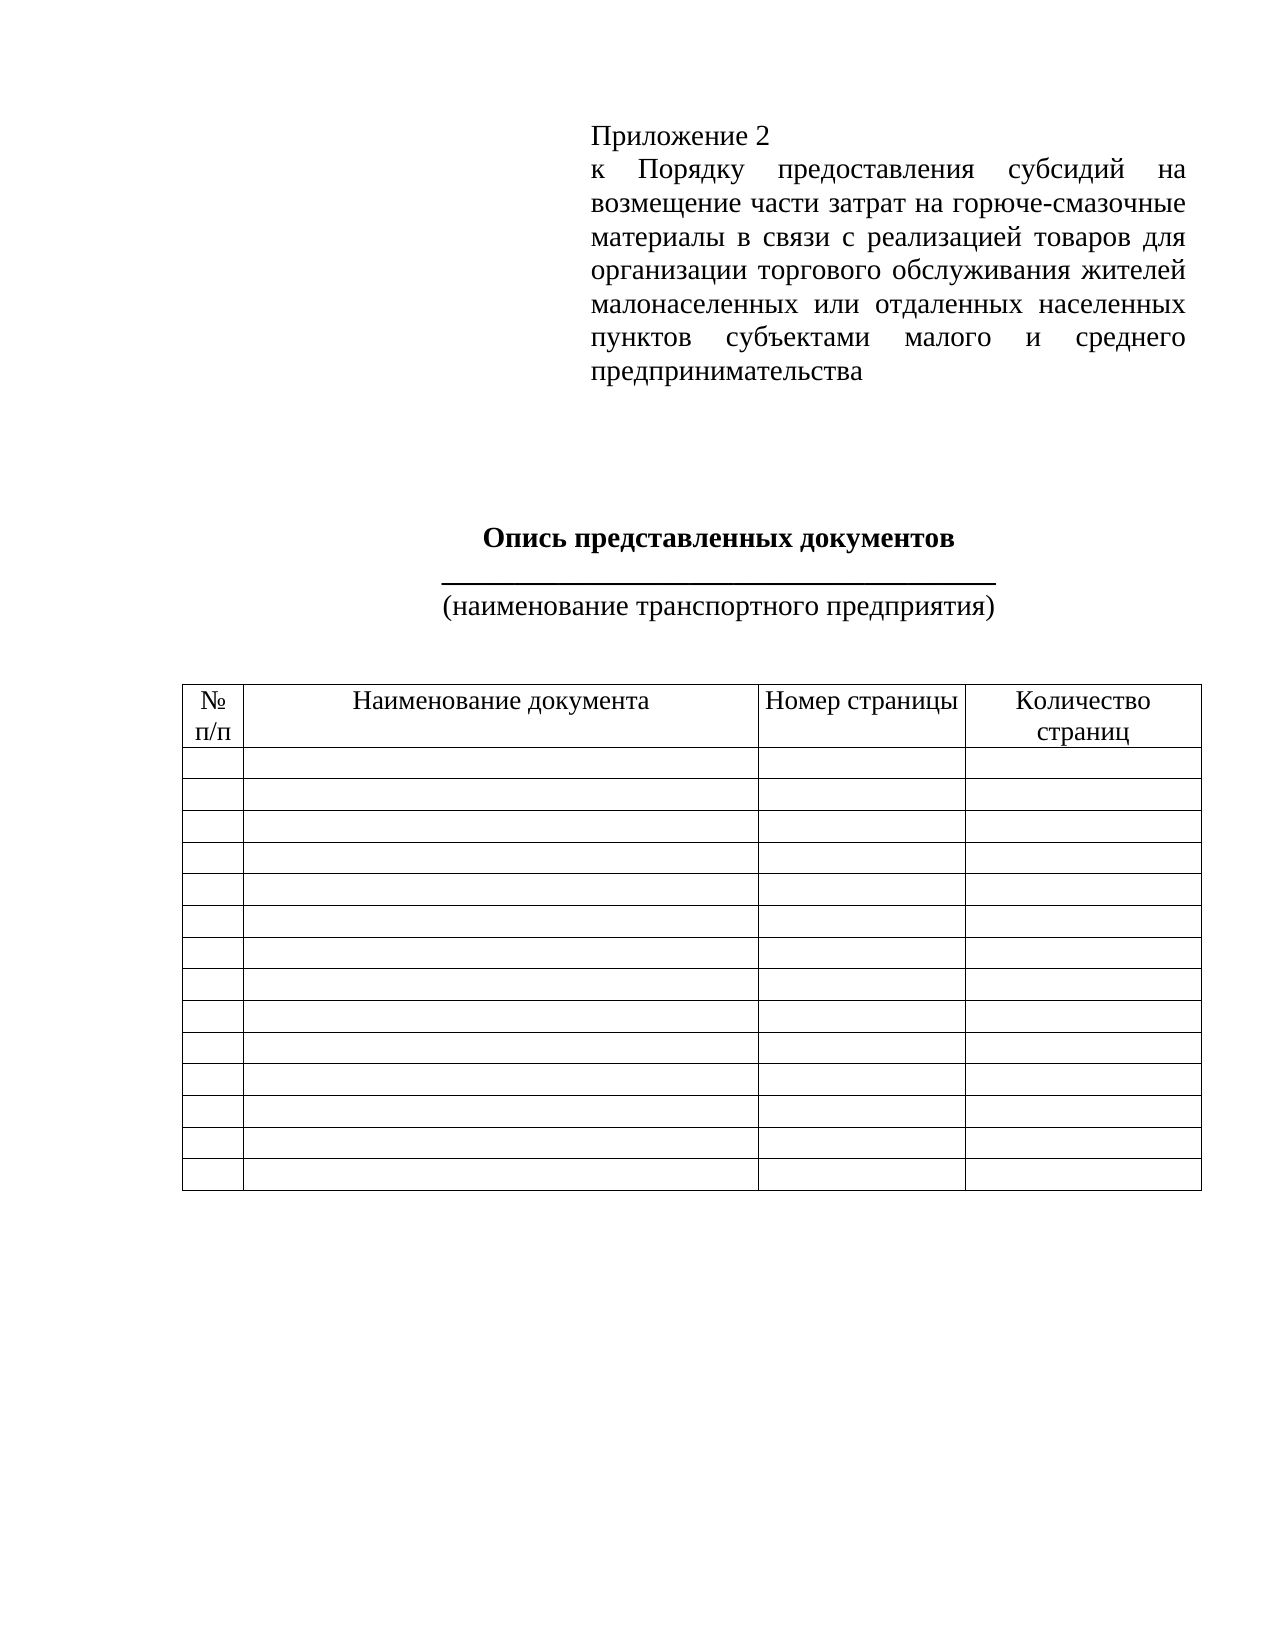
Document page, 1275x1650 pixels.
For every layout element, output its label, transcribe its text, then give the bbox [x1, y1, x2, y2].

table_cell [183, 843, 243, 873]
table_cell [966, 938, 1201, 968]
table_cell [244, 1159, 758, 1190]
table_cell [244, 1001, 758, 1031]
table_cell [244, 874, 758, 905]
table_cell [183, 1096, 243, 1126]
table_cell [759, 811, 965, 841]
text (наименование транспортного предприятия) [177, 588, 1186, 621]
table_cell [759, 938, 965, 968]
text ______________________________________ [177, 554, 1186, 588]
table_cell [183, 1128, 243, 1158]
table_cell [759, 1001, 965, 1031]
table_cell [966, 779, 1201, 810]
table_cell [183, 874, 243, 905]
table_cell [183, 906, 243, 936]
table_cell [183, 811, 243, 841]
table_cell [966, 811, 1201, 841]
table_cell [966, 1001, 1201, 1031]
table_cell [966, 1064, 1201, 1095]
table_cell [966, 1159, 1201, 1190]
table_cell [966, 748, 1201, 778]
text Опись представленных документов [177, 521, 1186, 554]
table_header № п/п [183, 685, 243, 746]
table_cell [966, 874, 1201, 905]
table_cell [759, 779, 965, 810]
table_cell [244, 1128, 758, 1158]
table_cell [183, 938, 243, 968]
table_cell [966, 969, 1201, 1000]
table_cell [244, 938, 758, 968]
table_cell [759, 969, 965, 1000]
table_cell [244, 1064, 758, 1095]
table_header Количество страниц [966, 685, 1201, 746]
table_cell [183, 748, 243, 778]
table_header Номер страницы [759, 685, 965, 746]
table_cell [244, 906, 758, 936]
table_cell [759, 1096, 965, 1126]
table_cell [759, 1064, 965, 1095]
table_cell [966, 906, 1201, 936]
table_cell [759, 906, 965, 936]
table_cell [966, 1128, 1201, 1158]
table_cell [183, 779, 243, 810]
table_cell [759, 1159, 965, 1190]
table_cell [244, 1033, 758, 1063]
table_cell [759, 843, 965, 873]
table_cell [244, 748, 758, 778]
table_cell [759, 874, 965, 905]
text к Порядку предоставления субсидий на возмещение части затрат на горюче-смазочные материалы в связи с реализацией товаров для организации торгового обслуживания жителей малонаселенных или отдаленных населенных пунктов субъектами малого и среднего предпринимательства [591, 152, 1186, 386]
table_cell [183, 1001, 243, 1031]
text Приложение 2 [591, 118, 1186, 152]
table_cell [759, 1128, 965, 1158]
table_cell [183, 969, 243, 1000]
table_cell [759, 748, 965, 778]
table_cell [183, 1159, 243, 1190]
table_cell [966, 843, 1201, 873]
table_cell [759, 1033, 965, 1063]
table_header Наименование документа [244, 685, 758, 746]
table_cell [244, 1096, 758, 1126]
table_cell [244, 969, 758, 1000]
table_cell [183, 1033, 243, 1063]
table_cell [966, 1033, 1201, 1063]
table_cell [244, 843, 758, 873]
table_cell [183, 1064, 243, 1095]
table_cell [244, 811, 758, 841]
table_cell [966, 1096, 1201, 1126]
table_cell [244, 779, 758, 810]
